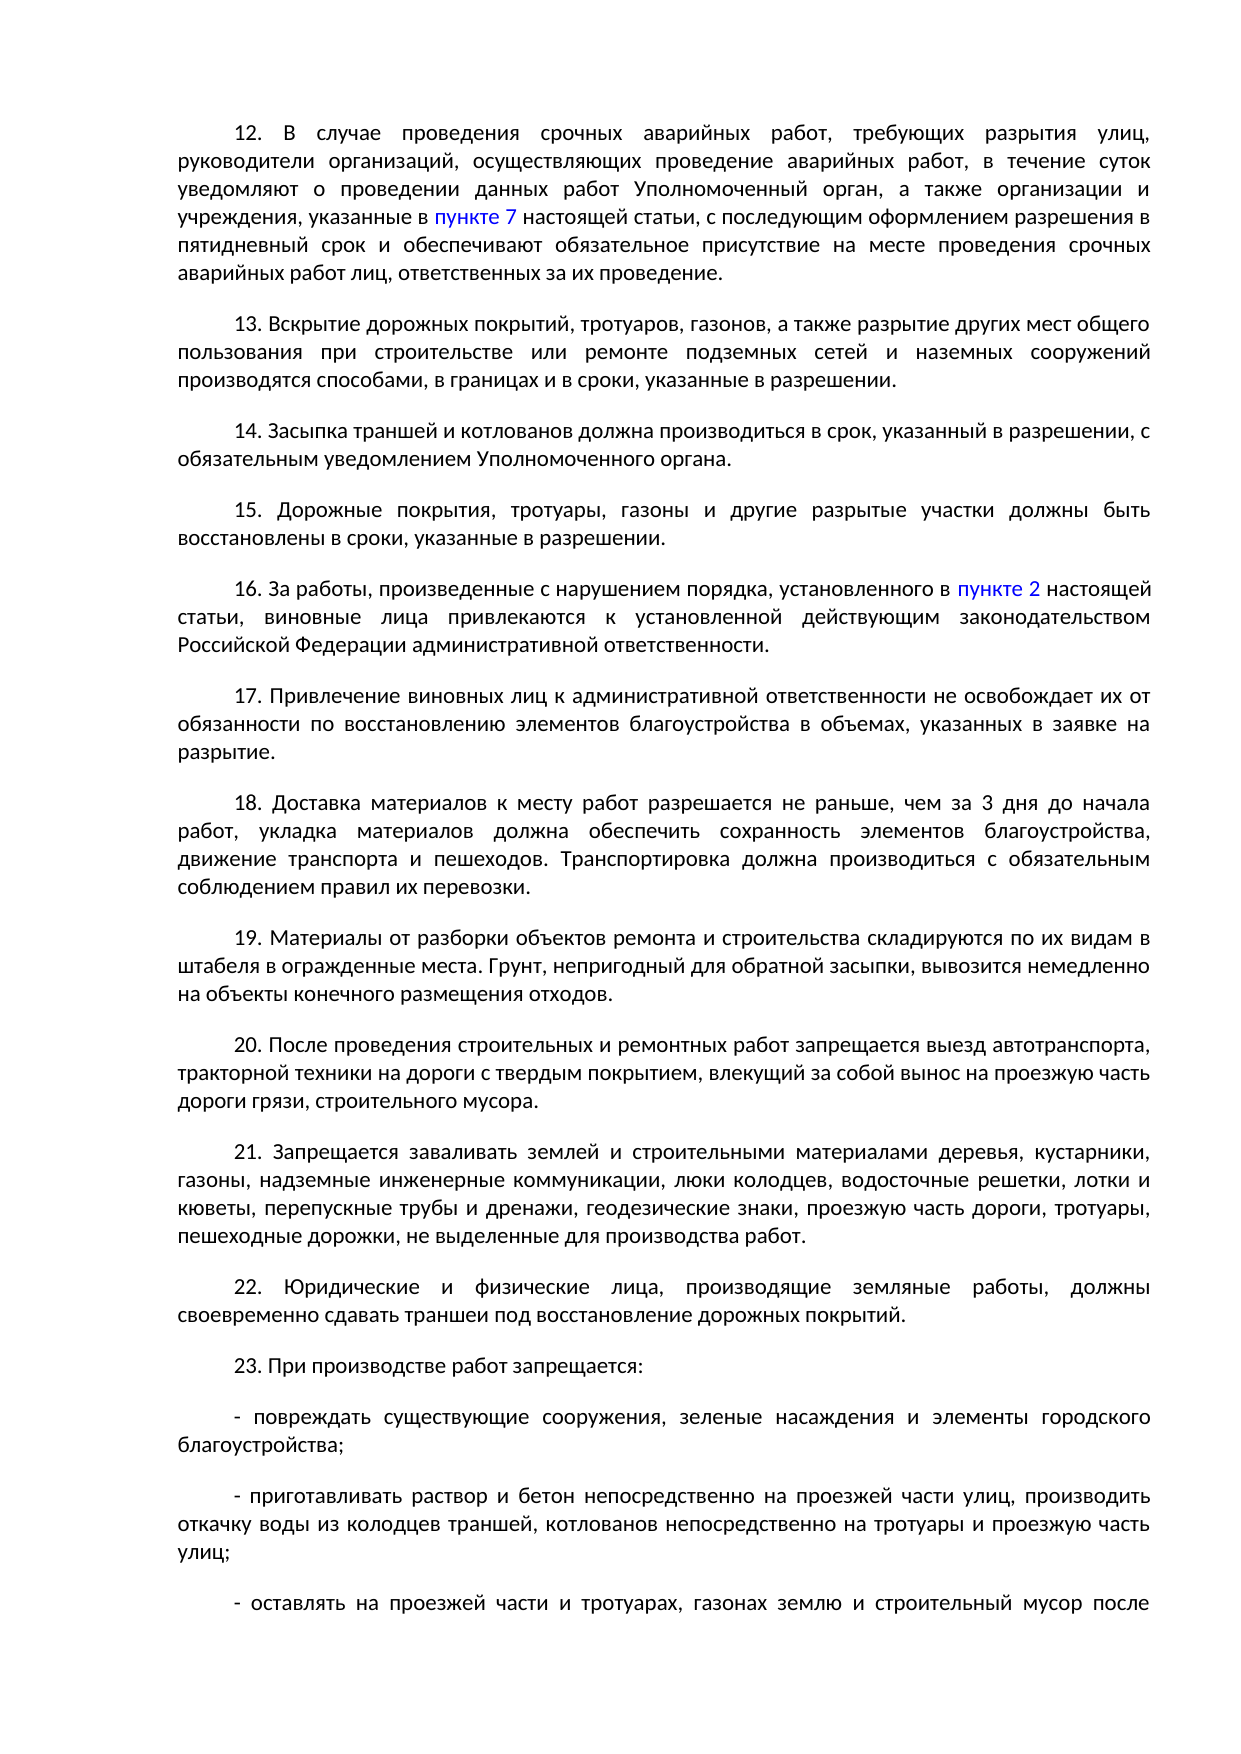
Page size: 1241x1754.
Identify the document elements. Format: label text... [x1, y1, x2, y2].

text 20. После проведения строительных и ремонтных работ запрещается выезд автотранспорта, тракторной техники на дороги с твердым покрытием, влекущий за собой вынос на проезжую часть дороги грязи, строительного мусора. [177, 1030, 1152, 1114]
text 14. Засыпка траншей и котлованов должна производиться в срок, указанный в разрешении, с обязательным уведомлением Уполномоченного органа. [177, 416, 1152, 472]
text 16. За работы, произведенные с нарушением порядка, установленного в пункте 2 настоящей статьи, виновные лица привлекаются к установленной действующим законодательством Российской Федерации административной ответственности. [177, 574, 1152, 658]
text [177, 1588, 1152, 1616]
text 19. Материалы от разборки объектов ремонта и строительства складируются по их видам в штабеля в огражденные места. Грунт, непригодный для обратной засыпки, вывозится немедленно на объекты конечного размещения отходов. [177, 923, 1152, 1007]
text 23. При производстве работ запрещается: [177, 1351, 1152, 1379]
text 22. Юридические и физические лица, производящие земляные работы, должны своевременно сдавать траншеи под восстановление дорожных покрытий. [177, 1272, 1152, 1328]
text 21. Запрещается заваливать землей и строительными материалами деревья, кустарники, газоны, надземные инженерные коммуникации, люки колодцев, водосточные решетки, лотки и кюветы, перепускные трубы и дренажи, геодезические знаки, проезжую часть дороги, тротуары, пешеходные дорожки, не выделенные для производства работ. [177, 1137, 1152, 1249]
text 15. Дорожные покрытия, тротуары, газоны и другие разрытые участки должны быть восстановлены в сроки, указанные в разрешении. [177, 495, 1152, 551]
text 17. Привлечение виновных лиц к административной ответственности не освобождает их от обязанности по восстановлению элементов благоустройства в объемах, указанных в заявке на разрытие. [177, 681, 1152, 765]
text - приготавливать раствор и бетон непосредственно на проезжей части улиц, производить откачку воды из колодцев траншей, котлованов непосредственно на тротуары и проезжую часть улиц; [177, 1481, 1152, 1565]
text - повреждать существующие сооружения, зеленые насаждения и элементы городского благоустройства; [177, 1402, 1152, 1458]
text 12. В случае проведения срочных аварийных работ, требующих разрытия улиц, руководители организаций, осуществляющих проведение аварийных работ, в течение суток уведомляют о проведении данных работ Уполномоченный орган, а также организации и учреждения, указанные в пункте 7 настоящей статьи, с последующим оформлением разрешения в пятидневный срок и обеспечивают обязательное присутствие на месте проведения срочных аварийных работ лиц, ответственных за их проведение. [177, 118, 1152, 286]
text 13. Вскрытие дорожных покрытий, тротуаров, газонов, а также разрытие других мест общего пользования при строительстве или ремонте подземных сетей и наземных сооружений производятся способами, в границах и в сроки, указанные в разрешении. [177, 309, 1152, 393]
text 18. Доставка материалов к месту работ разрешается не раньше, чем за 3 дня до начала работ, укладка материалов должна обеспечить сохранность элементов благоустройства, движение транспорта и пешеходов. Транспортировка должна производиться с обязательным соблюдением правил их перевозки. [177, 788, 1152, 900]
